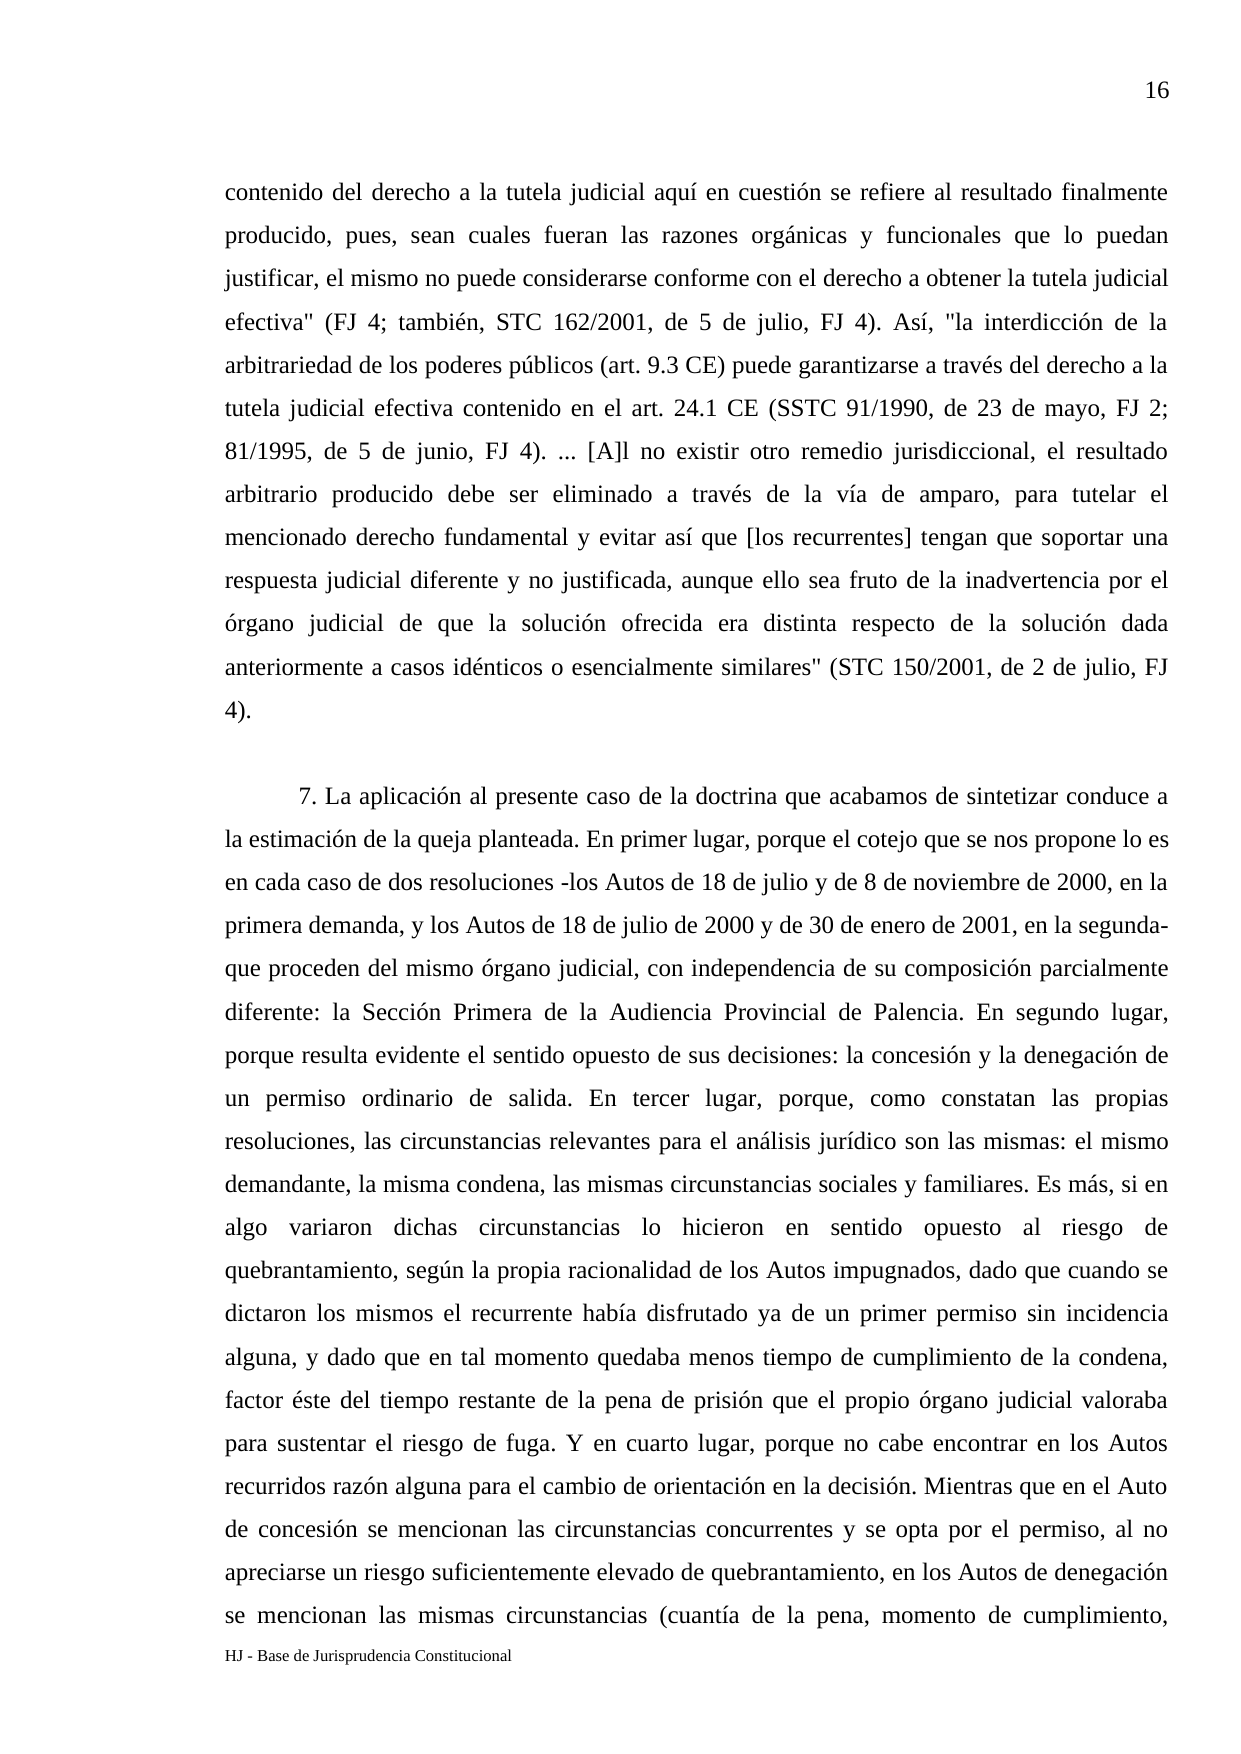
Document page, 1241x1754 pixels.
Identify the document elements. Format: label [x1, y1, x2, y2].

text [224, 177, 1169, 723]
text [224, 781, 1169, 1629]
